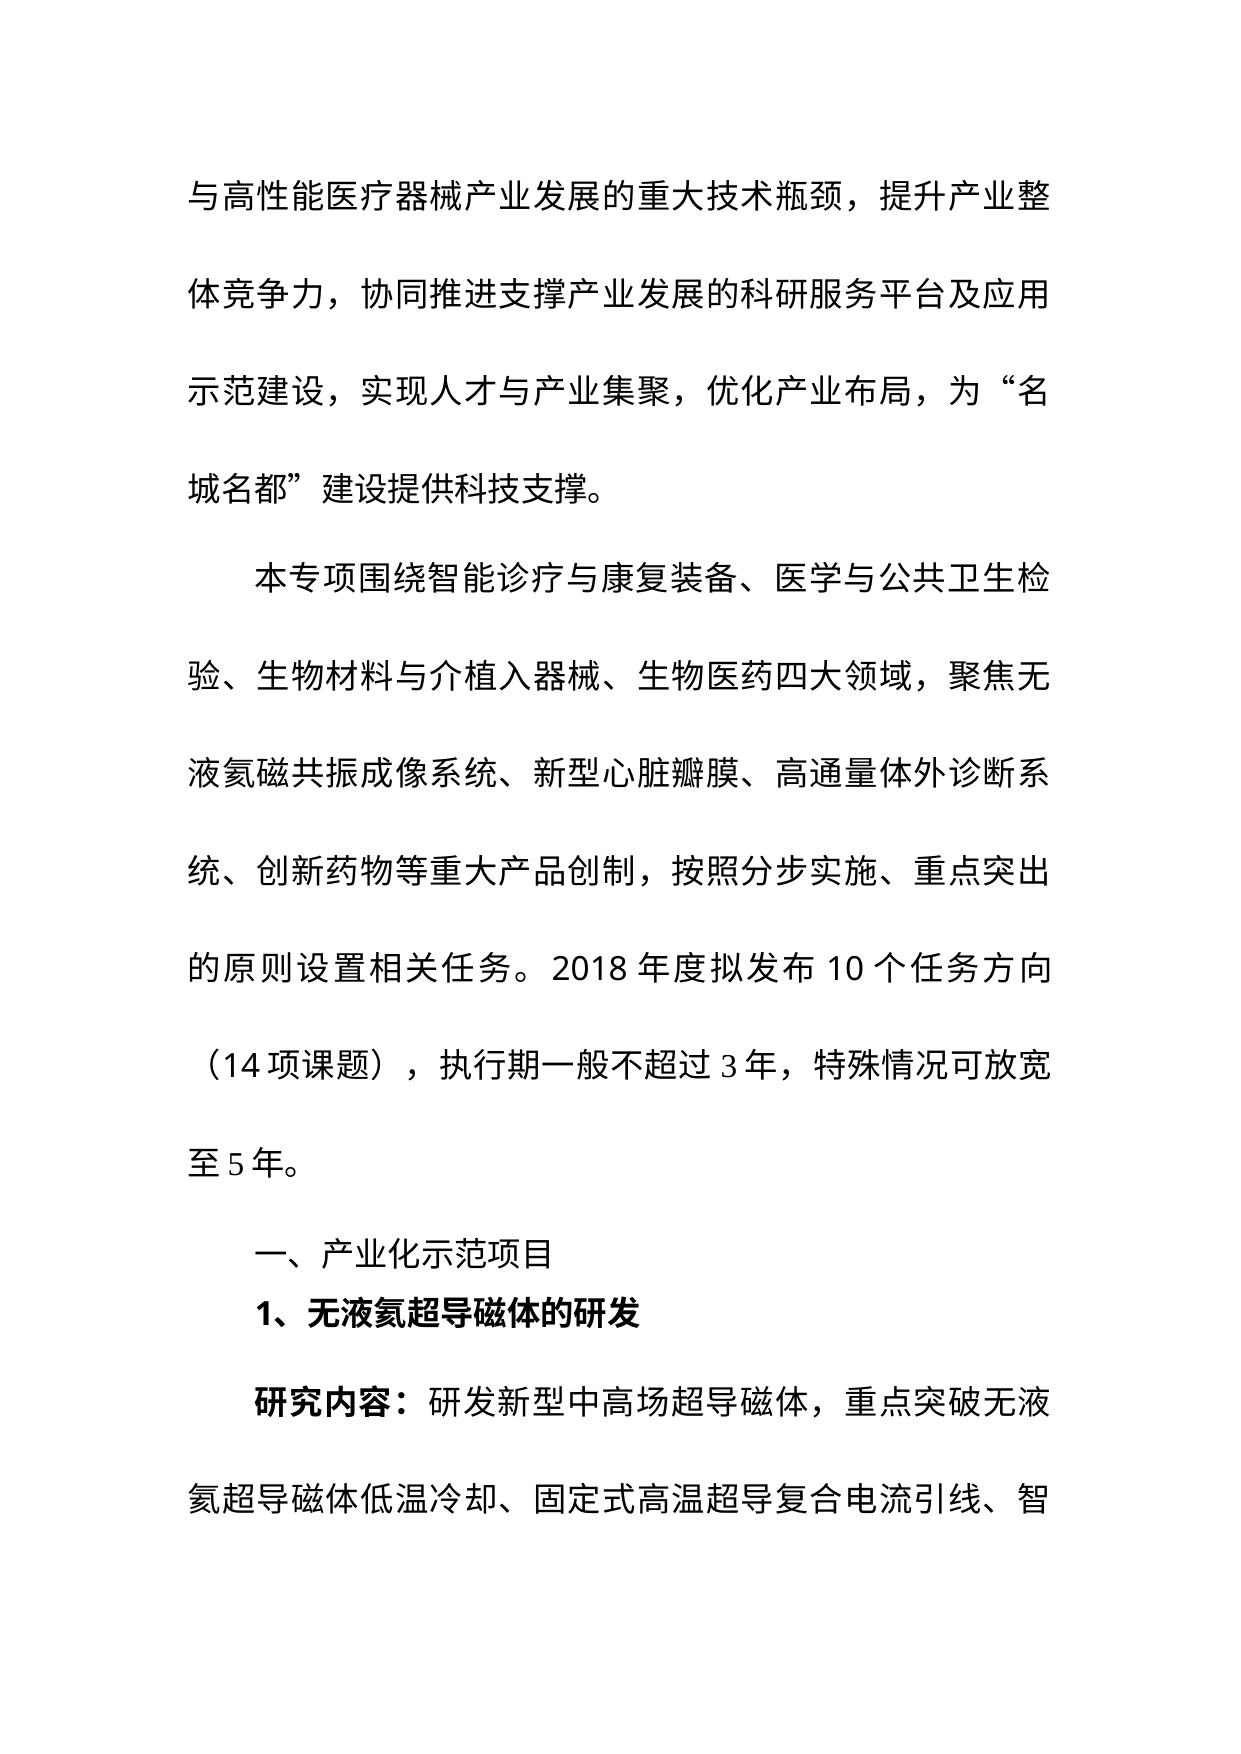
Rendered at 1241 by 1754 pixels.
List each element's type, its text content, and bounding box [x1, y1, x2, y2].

text 一、产业化示范项目 [187, 1218, 1053, 1278]
text 本专项围绕智能诊疗与康复装备、医学与公共卫生检验、生物材料与介植入器械、生物医药四大领域，聚焦无液氦磁共振成像系统、新型心脏瓣膜、高通量体外诊断系统、创新药物等重大产品创制，按照分步实施、重点突出的原则设置相关任务。2018年度拟发布10个任务方向（14项课题），执行期一般不超过3年，特殊情况可放宽至5年。 [187, 543, 1053, 1193]
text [187, 162, 1053, 519]
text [187, 1367, 1053, 1530]
text 1、无液氦超导磁体的研发 [187, 1278, 1053, 1343]
